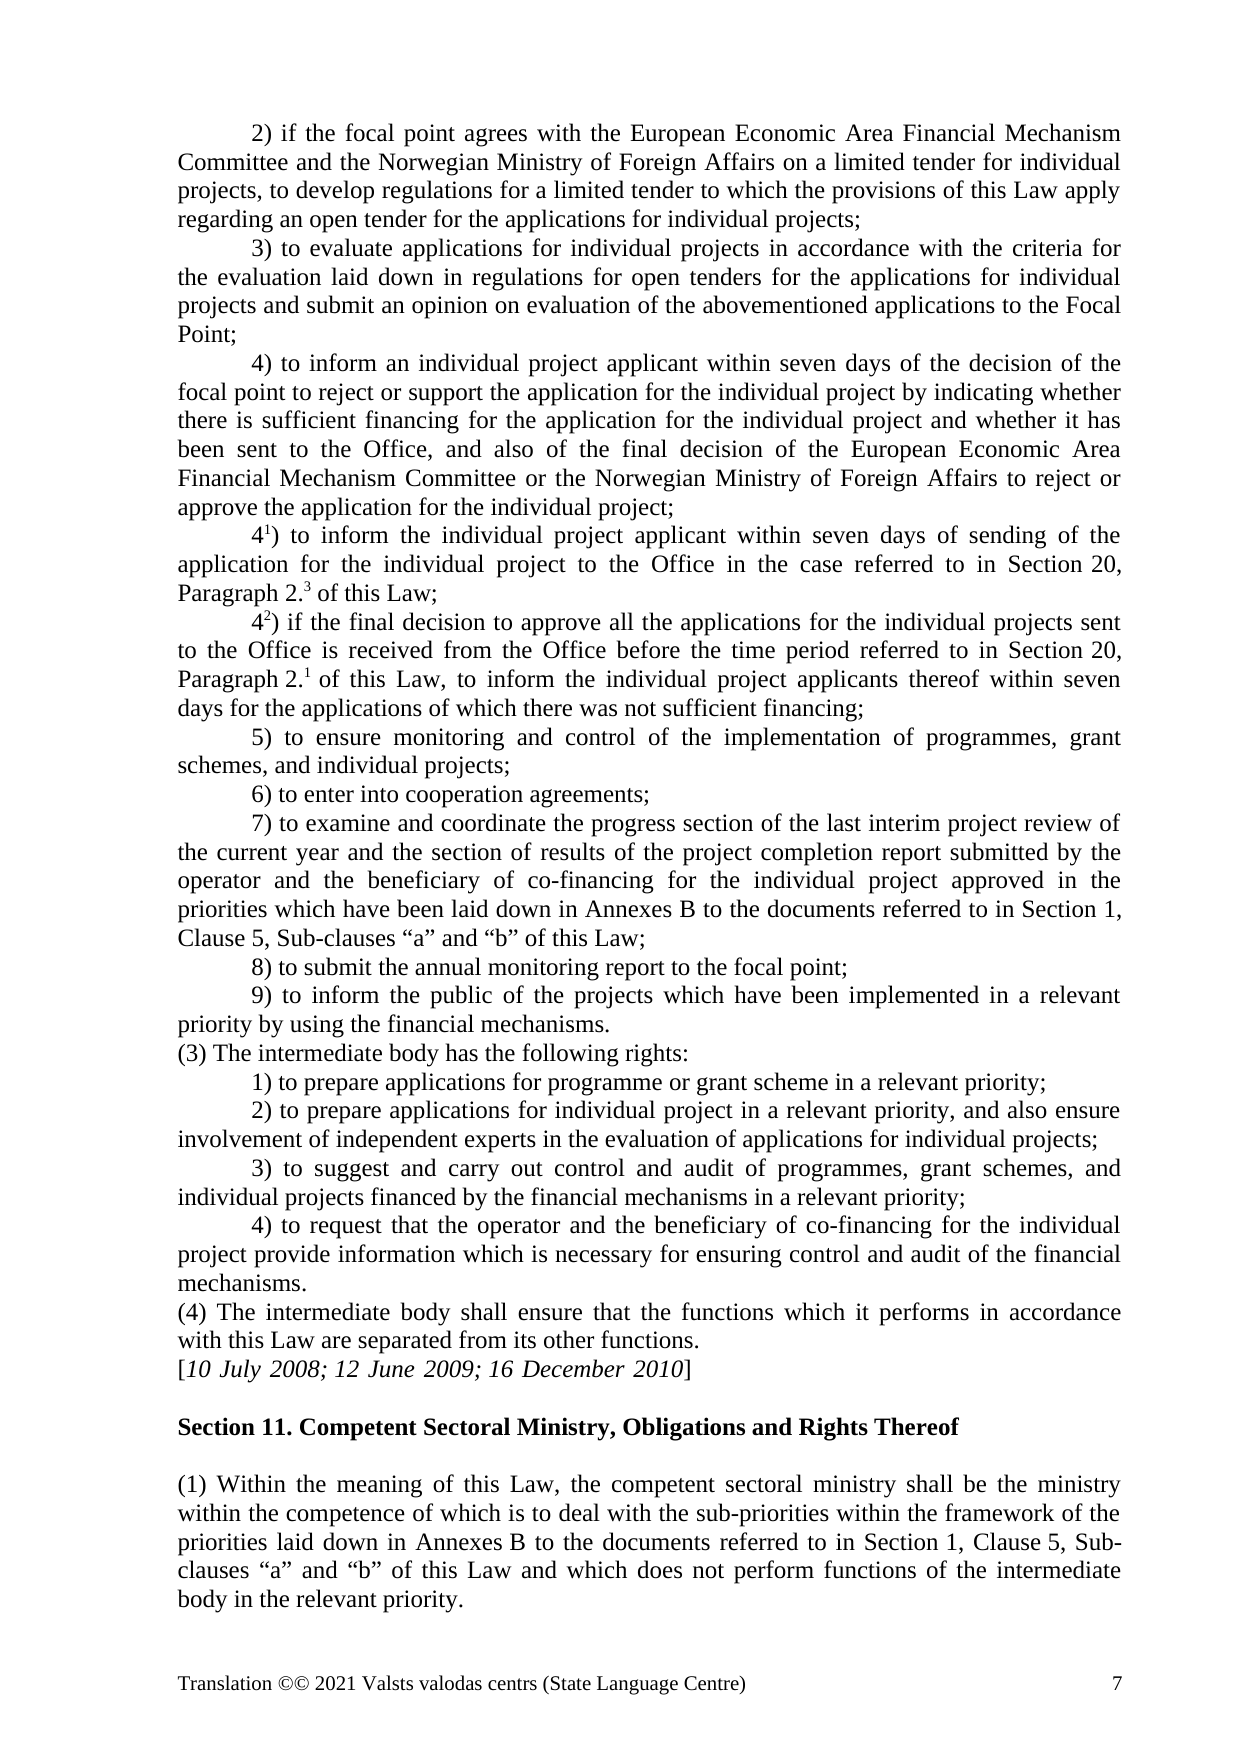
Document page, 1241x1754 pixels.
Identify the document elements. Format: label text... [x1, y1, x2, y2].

text 7) to examine and coordinate the progress section of the last interim project review of the current year and the section of results of the project completion report submitted by the operator and the beneficiary of co-financing for the individual project approved in the priorities which have been laid down in Annexes B to the documents referred to in Section 1, Clause 5, Sub-clauses “a” and “b” of this Law; [177, 808, 1122, 952]
text 6) to enter into cooperation agreements; [177, 779, 1122, 808]
text (1) Within the meaning of this Law, the competent sectoral ministry shall be the ministry within the competence of which is to deal with the sub-priorities within the framework of the priorities laid down in Annexes B to the documents referred to in Section 1, Clause 5, Sub-clauses “a” and “b” of this Law and which does not perform functions of the intermediate body in the relevant priority. [177, 1469, 1122, 1613]
text 5) to ensure monitoring and control of the implementation of programmes, grant schemes, and individual projects; [177, 722, 1122, 779]
text 2) to prepare applications for individual project in a relevant priority, and also ensure involvement of independent experts in the evaluation of applications for individual projects; [177, 1096, 1122, 1153]
text (4) The intermediate body shall ensure that the functions which it performs in accordance with this Law are separated from its other functions. [177, 1297, 1122, 1354]
text (3) The intermediate body has the following rights: [177, 1038, 1122, 1067]
text [10 July 2008; 12 June 2009; 16 December 2010] [177, 1354, 1122, 1383]
text 4) to request that the operator and the beneficiary of co-financing for the individual project provide information which is necessary for ensuring control and audit of the financial mechanisms. [177, 1211, 1122, 1297]
text 42) if the final decision to approve all the applications for the individual projects sent to the Office is received from the Office before the time period referred to in Section 20, Paragraph 2.1 of this Law, to inform the individual project applicants thereof within seven days for the applications of which there was not sufficient financing; [177, 607, 1122, 722]
text 4) to inform an individual project applicant within seven days of the decision of the focal point to reject or support the application for the individual project by indicating whether there is sufficient financing for the application for the individual project and whether it has been sent to the Office, and also of the final decision of the European Economic Area Financial Mechanism Committee or the Norwegian Ministry of Foreign Affairs to reject or approve the application for the individual project; [177, 348, 1122, 521]
text 3) to evaluate applications for individual projects in accordance with the criteria for the evaluation laid down in regulations for open tenders for the applications for individual projects and submit an opinion on evaluation of the abovementioned applications to the Focal Point; [177, 233, 1122, 348]
text 41) to inform the individual project applicant within seven days of sending of the application for the individual project to the Office in the case referred to in Section 20, Paragraph 2.3 of this Law; [177, 521, 1122, 607]
text 2) if the focal point agrees with the European Economic Area Financial Mechanism Committee and the Norwegian Ministry of Foreign Affairs on a limited tender for individual projects, to develop regulations for a limited tender to which the provisions of this Law apply regarding an open tender for the applications for individual projects; [177, 118, 1122, 233]
text Section 11. Competent Sectoral Ministry, Obligations and Rights Thereof [177, 1412, 1122, 1441]
text 3) to suggest and carry out control and audit of programmes, grant schemes, and individual projects financed by the financial mechanisms in a relevant priority; [177, 1153, 1122, 1211]
text 8) to submit the annual monitoring report to the focal point; [177, 952, 1122, 981]
text 9) to inform the public of the projects which have been implemented in a relevant priority by using the financial mechanisms. [177, 981, 1122, 1038]
text 1) to prepare applications for programme or grant scheme in a relevant priority; [177, 1067, 1122, 1096]
